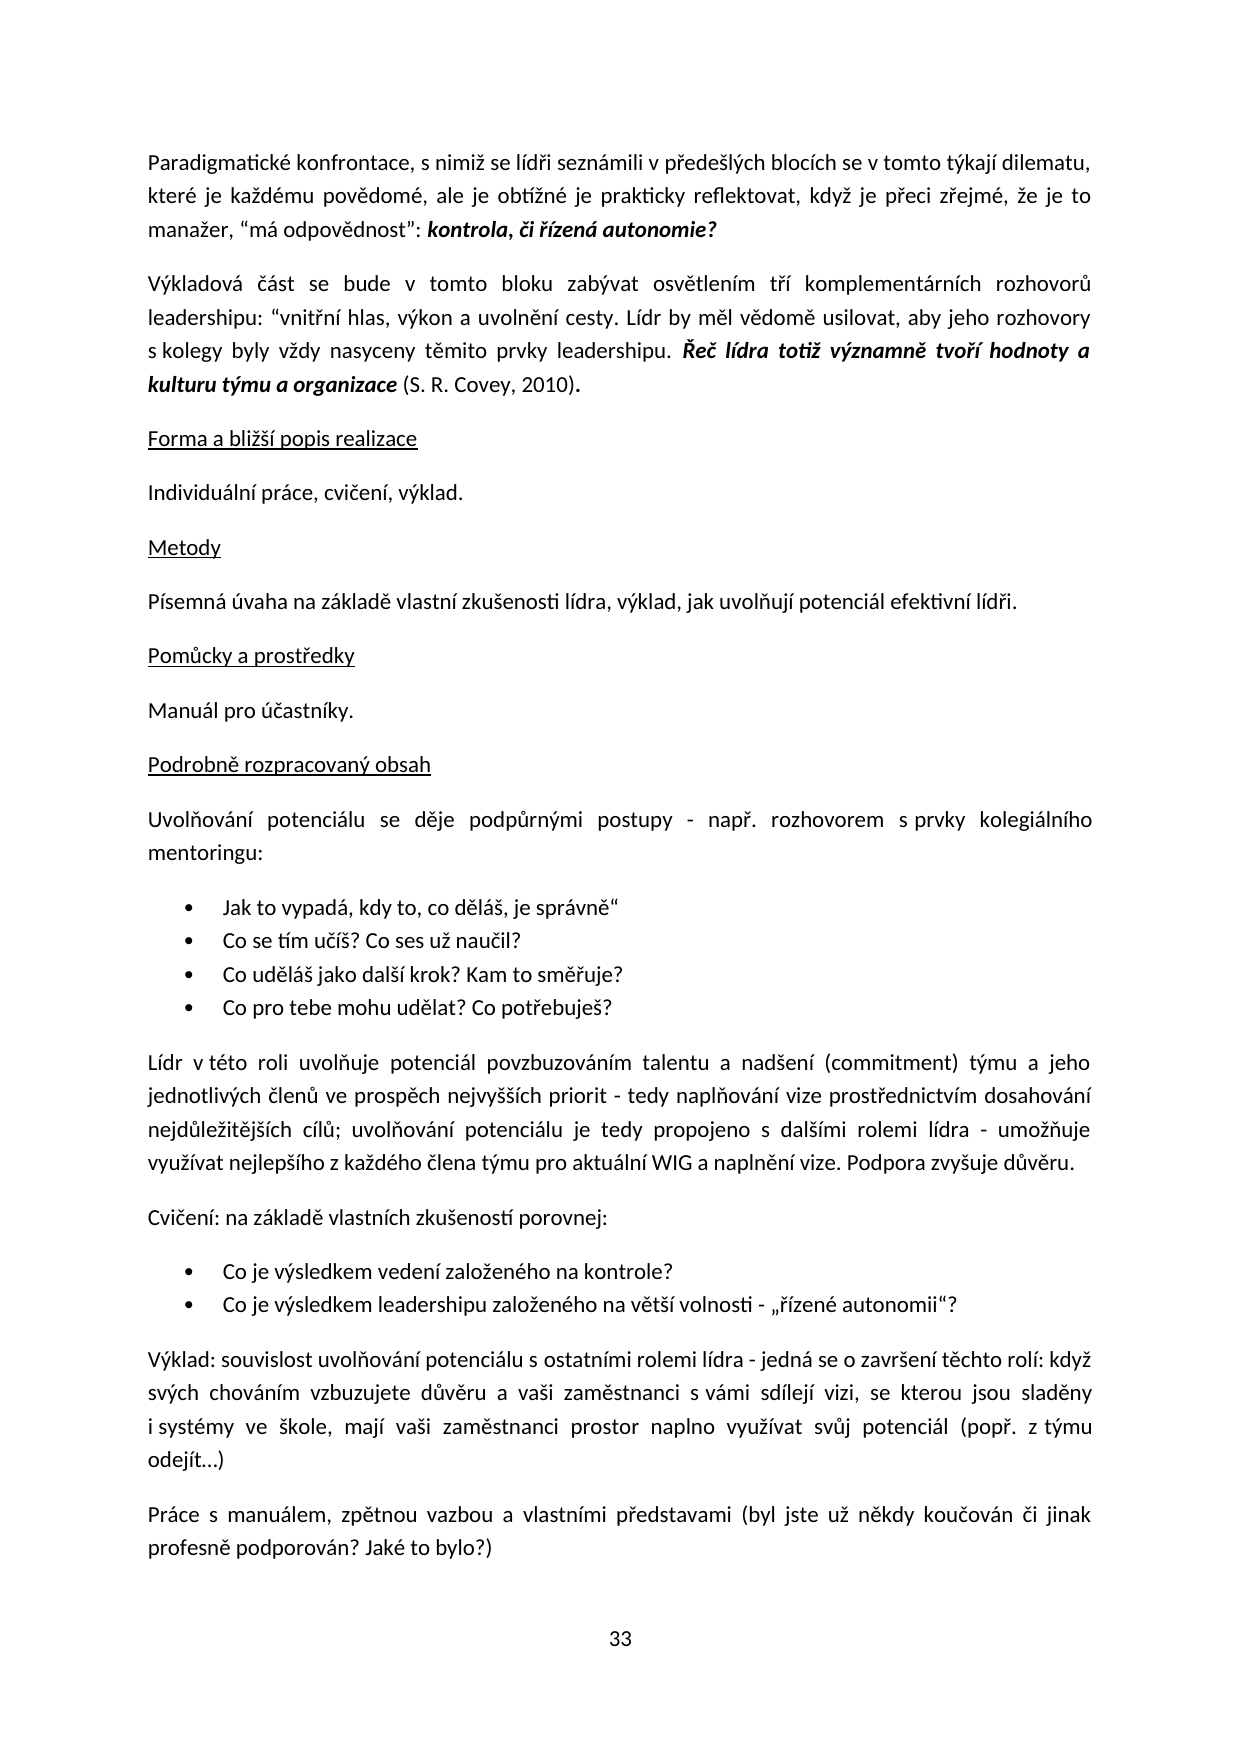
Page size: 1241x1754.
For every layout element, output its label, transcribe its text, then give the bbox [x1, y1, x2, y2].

list Co pro tebe mohu udělat? Co potřebuješ? [185, 993, 1093, 1021]
text Pomůcky a prostředky [148, 642, 1093, 669]
text Cvičení: na základě vlastních zkušeností porovnej: [148, 1203, 1093, 1231]
text Výkladová část se bude v tomto bloku zabývat osvětlením tří komplementárních rozhovorů leadershipu: “vnitřní hlas, výkon a uvolnění cesty. Lídr by měl vědomě usilovat, aby jeho rozhovory s kolegy byly vždy nasyceny těmito prvky leadershipu. Řeč lídra totiž významně tvoří hodnoty a kulturu týmu a organizace (S. R. Covey, 2010). [148, 269, 1093, 398]
text Písemná úvaha na základě vlastní zkušenosti lídra, výklad, jak uvolňují potenciál efektivní lídři. [148, 587, 1093, 615]
list Jak to vypadá, kdy to, co děláš, je správně“ [185, 893, 1093, 921]
list Co uděláš jako další krok? Kam to směřuje? [185, 960, 1093, 988]
text Práce s manuálem, zpětnou vazbou a vlastními představami (byl jste už někdy koučován či jinak profesně podporován? Jaké to bylo?) [148, 1500, 1093, 1561]
list Co je výsledkem leadershipu založeného na větší volnosti - „řízené autonomii“? [185, 1291, 1093, 1318]
list Co se tím učíš? Co ses už naučil? [185, 926, 1093, 954]
text Uvolňování potenciálu se děje podpůrnými postupy - např. rozhovorem s prvky kolegiálního mentoringu: [148, 805, 1093, 866]
text Individuální práce, cvičení, výklad. [148, 478, 1093, 506]
text Výklad: souvislost uvolňování potenciálu s ostatními rolemi lídra - jedná se o završení těchto rolí: když svých chováním vzbuzujete důvěru a vaši zaměstnanci s vámi sdílejí vizi, se kterou jsou sladěny i systémy ve škole, mají vaši zaměstnanci prostor naplno využívat svůj potenciál (popř. z týmu odejít…) [148, 1345, 1093, 1473]
text Metody [148, 533, 1093, 561]
text Podrobně rozpracovaný obsah [148, 750, 1093, 778]
list Co je výsledkem vedení založeného na kontrole? [185, 1257, 1093, 1285]
text Forma a bližší popis realizace [148, 424, 1093, 452]
text Manuál pro účastníky. [148, 696, 1093, 724]
text Paradigmatické konfrontace, s nimiž se lídři seznámili v předešlých blocích se v tomto týkají dilematu, které je každému povědomé, ale je obtížné je prakticky reflektovat, když je přeci zřejmé, že je to manažer, “má odpovědnost”: kontrola, či řízená autonomie? [148, 148, 1093, 243]
text Lídr v této roli uvolňuje potenciál povzbuzováním talentu a nadšení (commitment) týmu a jeho jednotlivých členů ve prospěch nejvyšších priorit - tedy naplňování vize prostřednictvím dosahování nejdůležitějších cílů; uvolňování potenciálu je tedy propojeno s dalšími rolemi lídra - umožňuje využívat nejlepšího z každého člena týmu pro aktuální WIG a naplnění vize. Podpora zvyšuje důvěru. [148, 1048, 1093, 1176]
